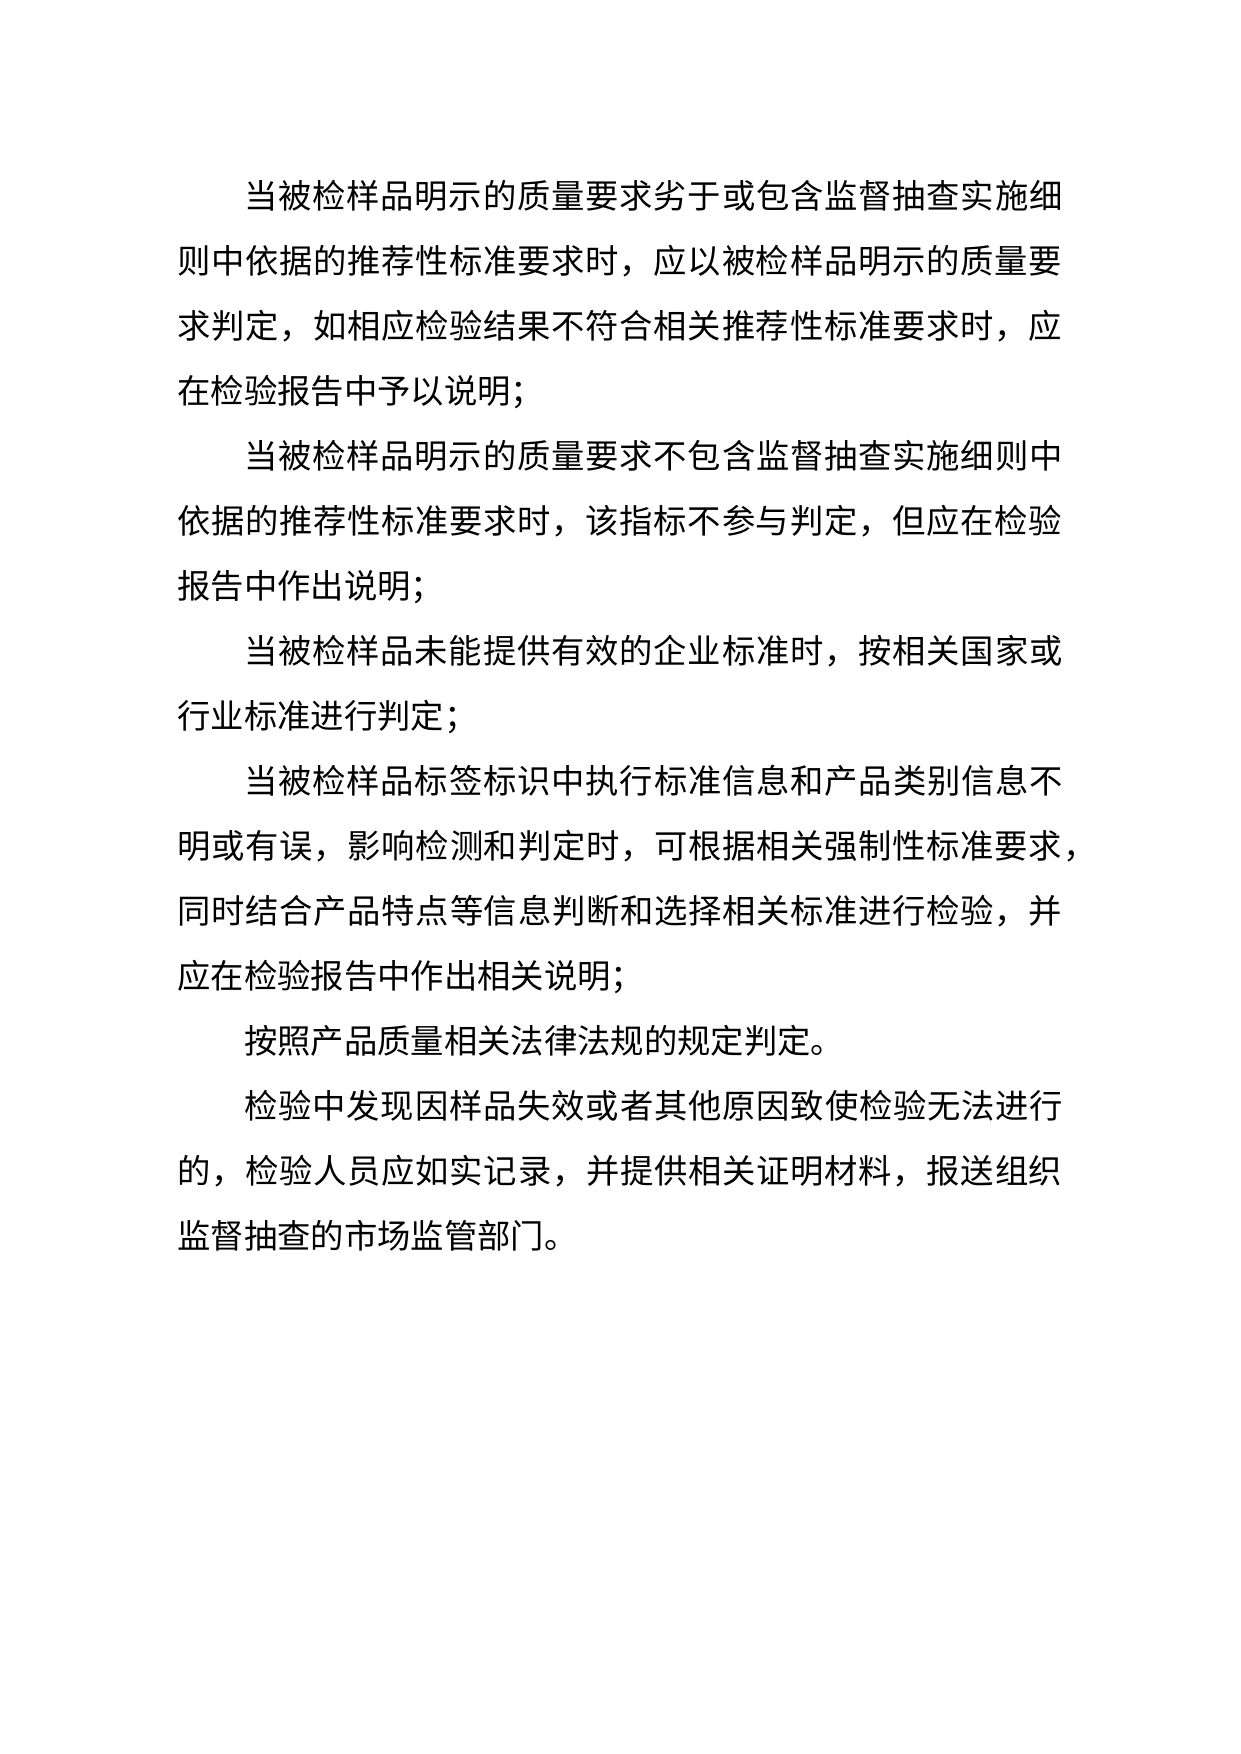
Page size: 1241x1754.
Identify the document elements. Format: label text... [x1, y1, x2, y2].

text 当被检样品明示的质量要求不包含监督抽查实施细则中依据的推荐性标准要求时，该指标不参与判定，但应在检验报告中作出说明； [177, 422, 1063, 617]
text 检验中发现因样品失效或者其他原因致使检验无法进行的，检验人员应如实记录，并提供相关证明材料，报送组织监督抽查的市场监管部门。 [177, 1072, 1063, 1267]
text 当被检样品标签标识中执行标准信息和产品类别信息不明或有误，影响检测和判定时，可根据相关强制性标准要求，同时结合产品特点等信息判断和选择相关标准进行检验，并应在检验报告中作出相关说明； [177, 747, 1063, 1007]
text 当被检样品明示的质量要求劣于或包含监督抽查实施细则中依据的推荐性标准要求时，应以被检样品明示的质量要求判定，如相应检验结果不符合相关推荐性标准要求时，应在检验报告中予以说明； [177, 162, 1063, 422]
text 当被检样品未能提供有效的企业标准时，按相关国家或行业标准进行判定； [177, 617, 1063, 747]
text 按照产品质量相关法律法规的规定判定。 [177, 1007, 1063, 1072]
